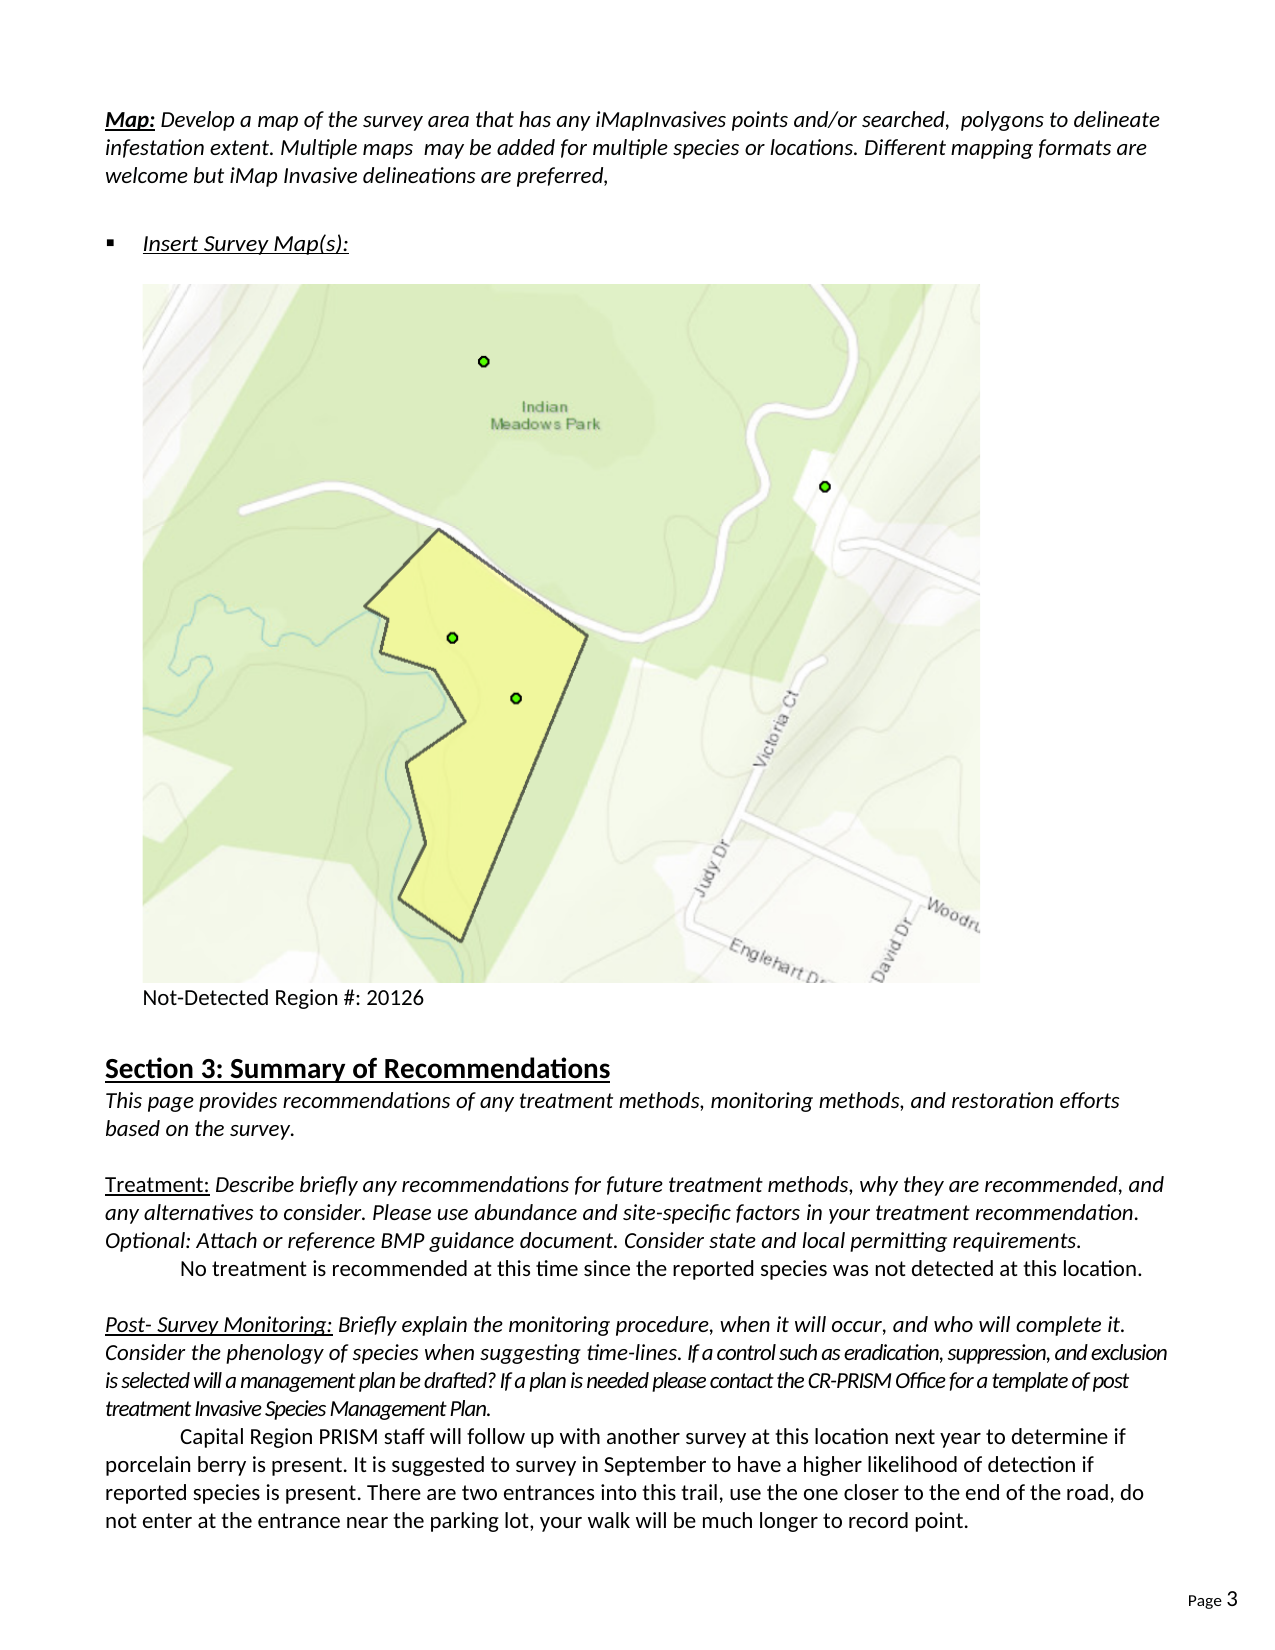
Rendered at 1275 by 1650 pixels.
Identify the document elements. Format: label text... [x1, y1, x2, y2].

picture [142, 284, 980, 983]
text Map: Develop a map of the survey area that has any iMapInvasives points and/or searched, polygons to delineate infestation extent. Multiple maps may be added for multiple species or locations. Different mapping formats are welcome but iMap Invasive delineations are preferred, [105, 105, 1170, 189]
text This page provides recommendations of any treatment methods, monitoring methods, and restoration efforts based on the survey. [105, 1086, 1170, 1142]
text Treatment: Describe briefly any recommendations for future treatment methods, why they are recommended, and any alternatives to consider. Please use abundance and site-specific factors in your treatment recommendation. Optional: Attach or reference BMP guidance document. Consider state and local permitting requirements. [105, 1170, 1170, 1254]
text Capital Region PRISM staff will follow up with another survey at this location next year to determine if porcelain berry is present. It is suggested to survey in September to have a higher likelihood of detection if reported species is present. There are two entrances into this trail, use the one closer to the end of the road, do not enter at the entrance near the parking lot, your walk will be much longer to record point. [105, 1422, 1170, 1534]
list Insert Survey Map(s): [105, 229, 1170, 257]
text Not-Detected Region #: 20126 [105, 983, 1170, 1011]
text Post- Survey Monitoring: Briefly explain the monitoring procedure, when it will occur, and who will complete it. Consider the phenology of species when suggesting time-lines. If a control such as eradication, suppression, and exclusion is selected will a management plan be drafted? If a plan is needed please contact the CR-PRISM Office for a template of post treatment Invasive Species Management Plan. [105, 1310, 1170, 1422]
text No treatment is recommended at this time since the reported species was not detected at this location. [105, 1254, 1170, 1282]
text Section 3: Summary of Recommendations [105, 1051, 1170, 1086]
